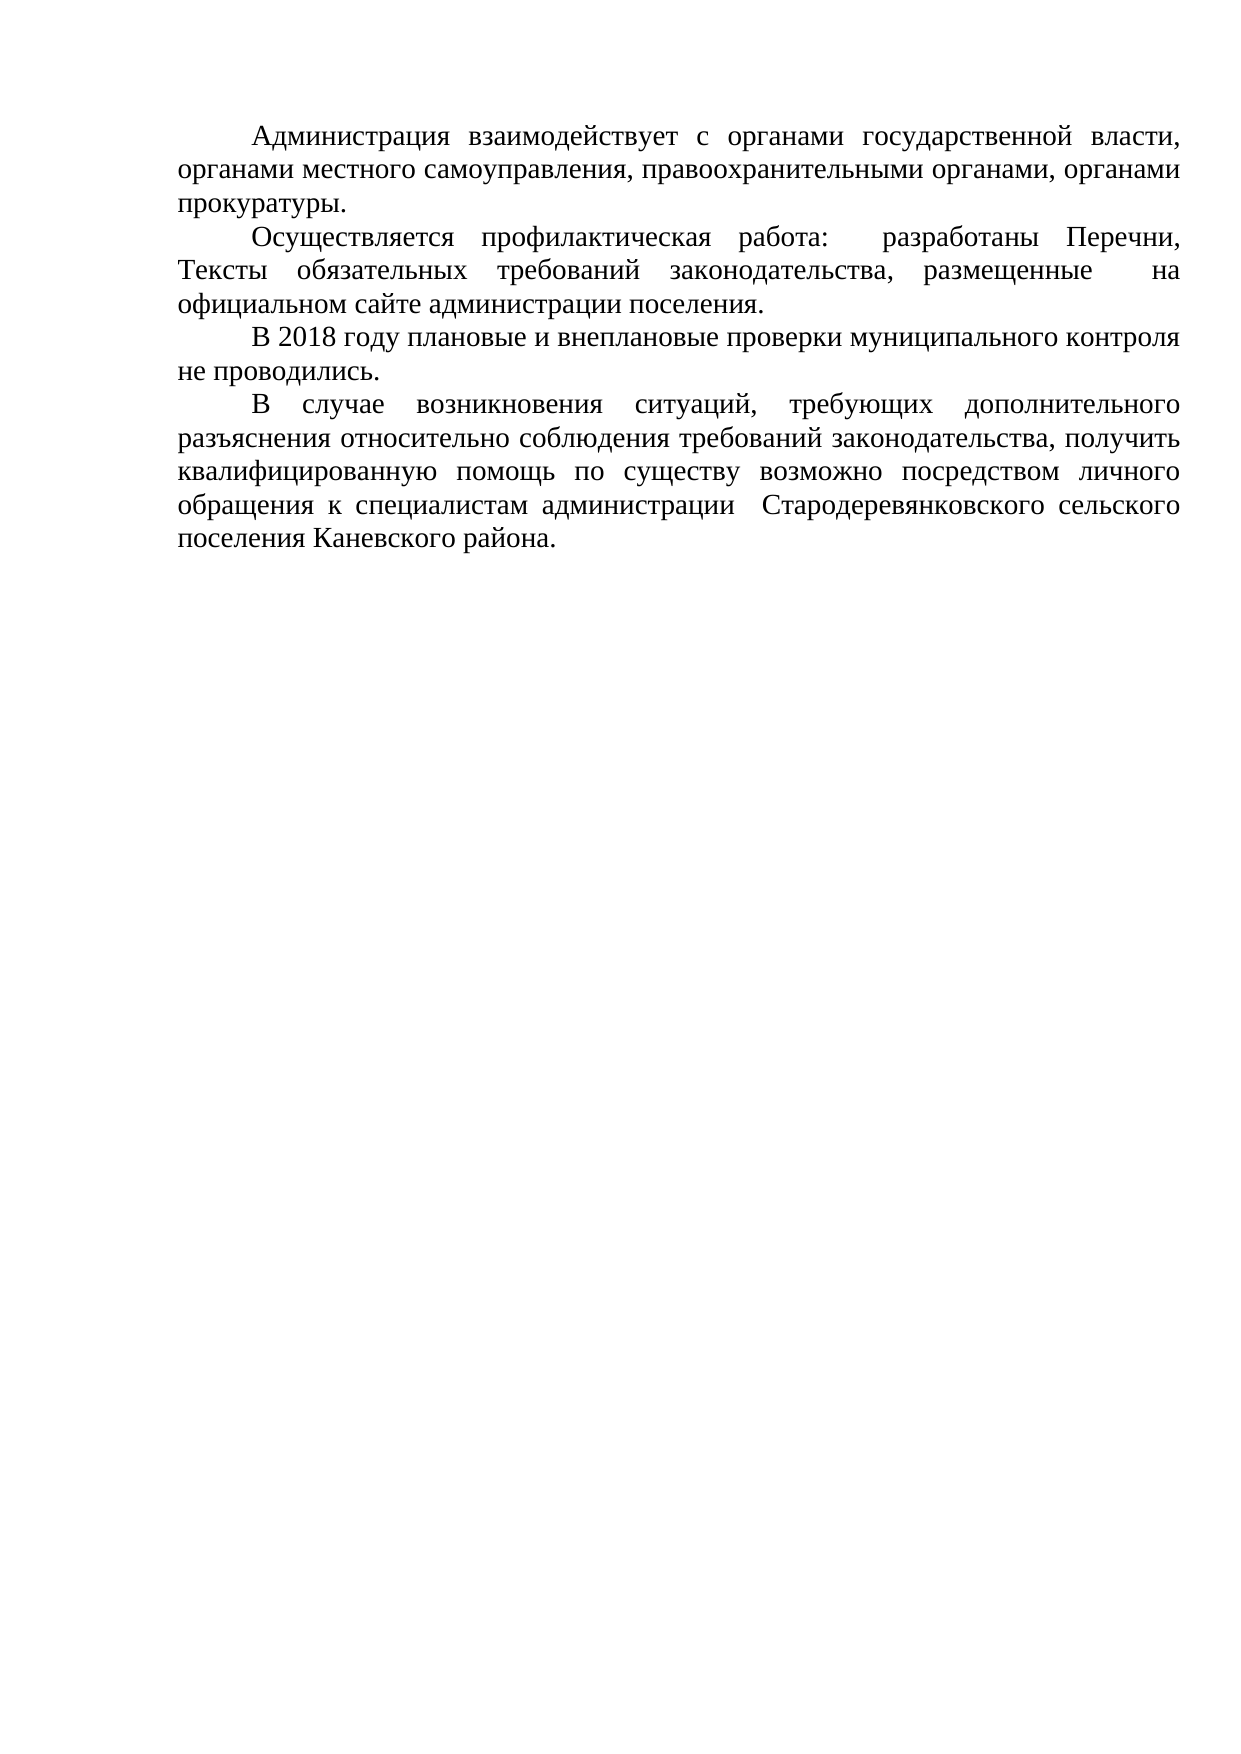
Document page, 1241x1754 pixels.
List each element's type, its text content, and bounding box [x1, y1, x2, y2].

text В случае возникновения ситуаций, требующих дополнительного разъяснения относительно соблюдения требований законодательства, получить квалифицированную помощь по существу возможно посредством личного обращения к специалистам администрации Стародеревянковского сельского поселения Каневского района. [177, 386, 1181, 554]
text В 2018 году плановые и внеплановые проверки муниципального контроля не проводились. [177, 319, 1181, 386]
text Администрация взаимодействует с органами государственной власти, органами местного самоуправления, правоохранительными органами, органами прокуратуры. [177, 118, 1181, 219]
text Осуществляется профилактическая работа: разработаны Перечни, Тексты обязательных требований законодательства, размещенные на официальном сайте администрации поселения. [177, 219, 1181, 319]
